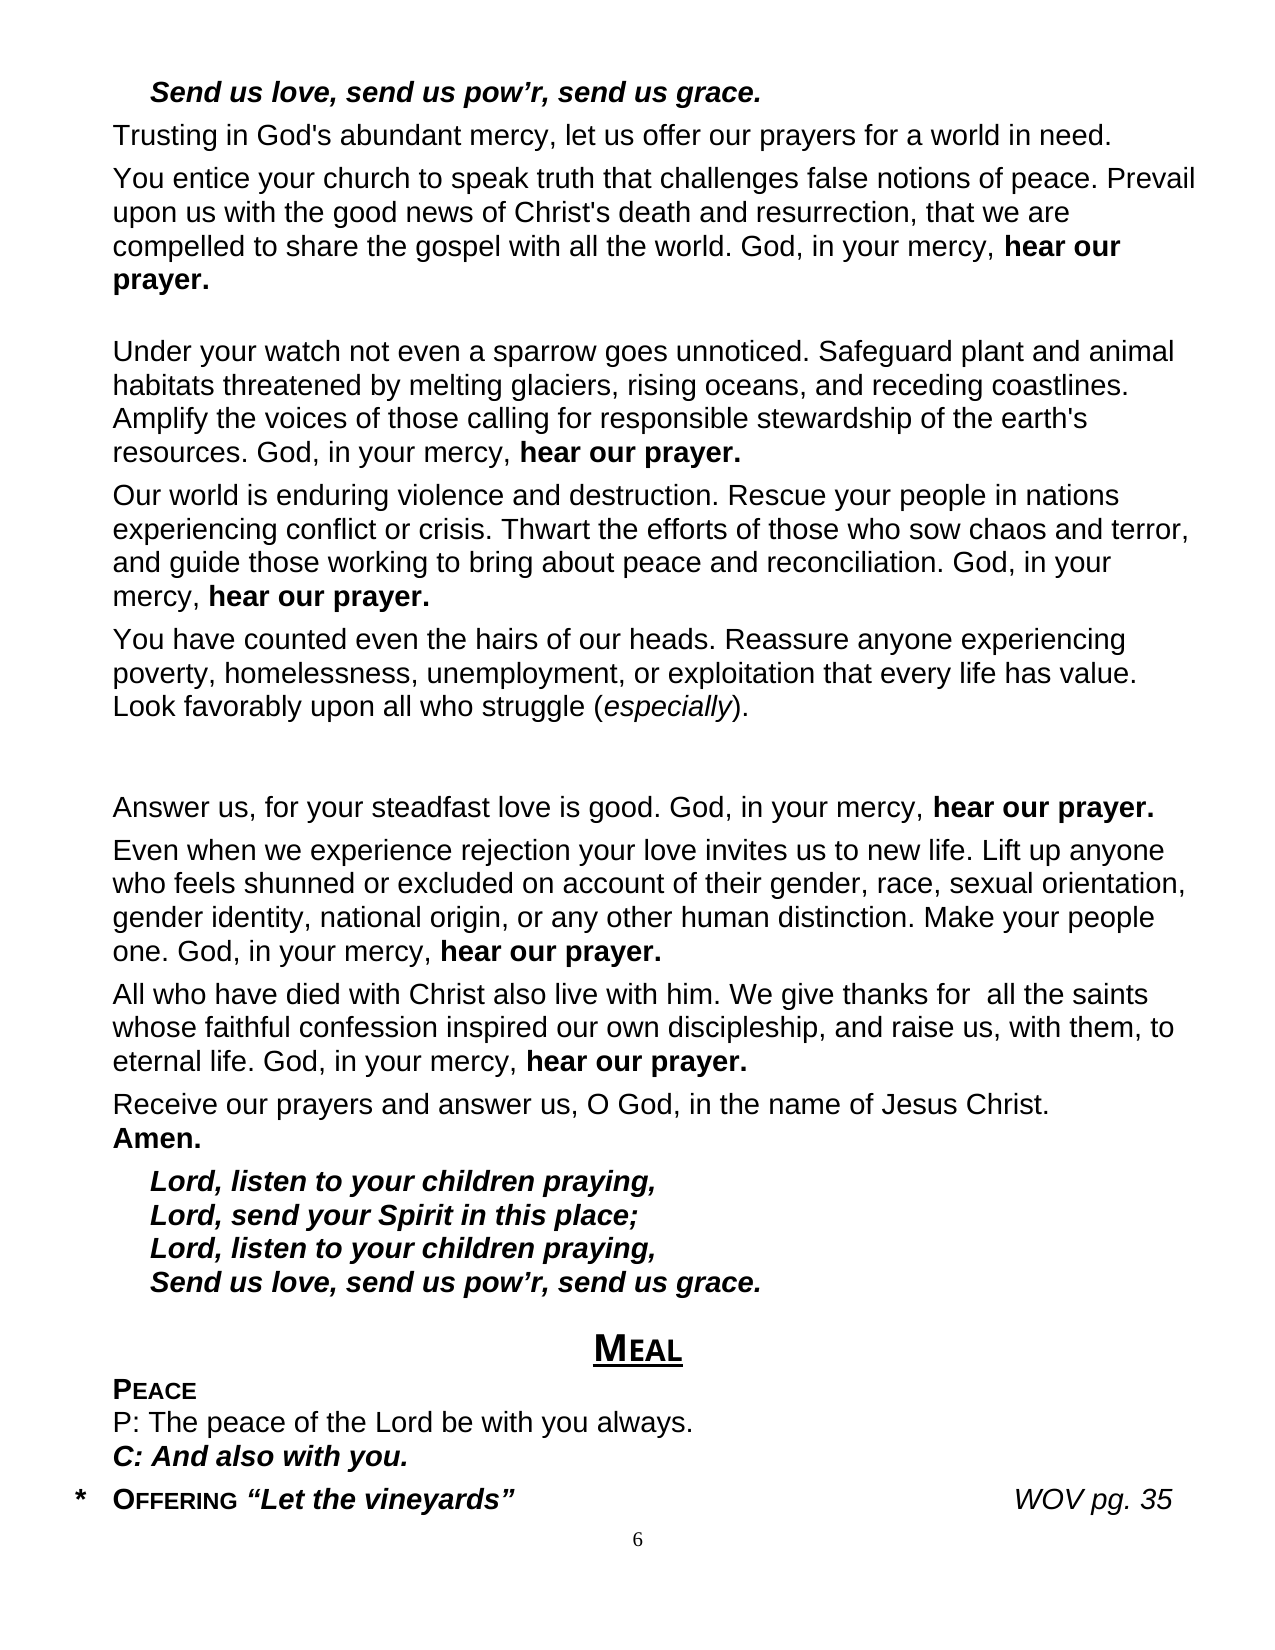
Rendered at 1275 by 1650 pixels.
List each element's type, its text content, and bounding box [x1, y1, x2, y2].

text Under your watch not even a sparrow goes unnoticed. Safeguard plant and animal habitats threatened by melting glaciers, rising oceans, and receding coastlines. Amplify the voices of those calling for responsible stewardship of the earth's resources. God, in your mercy, hear our prayer. [112, 334, 1200, 468]
text Meal [75, 1321, 1200, 1372]
text You entice your church to speak truth that challenges false notions of peace. Prevail upon us with the good news of Christ's death and resurrection, that we are compelled to share the gospel with all the world. God, in your mercy, hear our prayer. [112, 161, 1200, 296]
text Send us love, send us pow’r, send us grace. [75, 75, 1200, 108]
text C: And also with you. [75, 1439, 1200, 1472]
text Even when we experience rejection your love invites us to new life. Lift up anyone who feels shunned or excluded on account of their gender, race, sexual orientation, gender identity, national origin, or any other human distinction. Make your people one. God, in your mercy, hear our prayer. [112, 833, 1200, 967]
text P: The peace of the Lord be with you always. [75, 1405, 1200, 1439]
text All who have died with Christ also live with him. We give thanks for all the saints whose faithful confession inspired our own discipleship, and raise us, with them, to eternal life. God, in your mercy, hear our prayer. [112, 977, 1200, 1077]
text Our world is enduring violence and destruction. Rescue your people in nations experiencing conflict or crisis. Thwart the efforts of those who sow chaos and terror, and guide those working to bring about peace and reconciliation. God, in your mercy, hear our prayer. [112, 478, 1200, 612]
text Lord, listen to your children praying, [75, 1231, 1200, 1264]
text You have counted even the hairs of our heads. Reassure anyone experiencing poverty, homelessness, unemployment, or exploitation that every life has value. Look favorably upon all who struggle (especially). [112, 622, 1200, 723]
text Trusting in God's abundant mercy, let us offer our prayers for a world in need. [112, 118, 1200, 152]
text Receive our prayers and answer us, O God, in the name of Jesus Christ. [112, 1087, 1200, 1121]
text Send us love, send us pow’r, send us grace. [75, 1264, 1200, 1298]
text Amen. [112, 1121, 1200, 1154]
text * Offering “Let the vineyards” WOV pg. 35 [75, 1482, 1200, 1516]
text Lord, listen to your children praying, [75, 1164, 1200, 1197]
text Lord, send your Spirit in this place; [75, 1197, 1200, 1231]
text Answer us, for your steadfast love is good. God, in your mercy, hear our prayer. [112, 790, 1200, 823]
text Peace [75, 1372, 1200, 1405]
